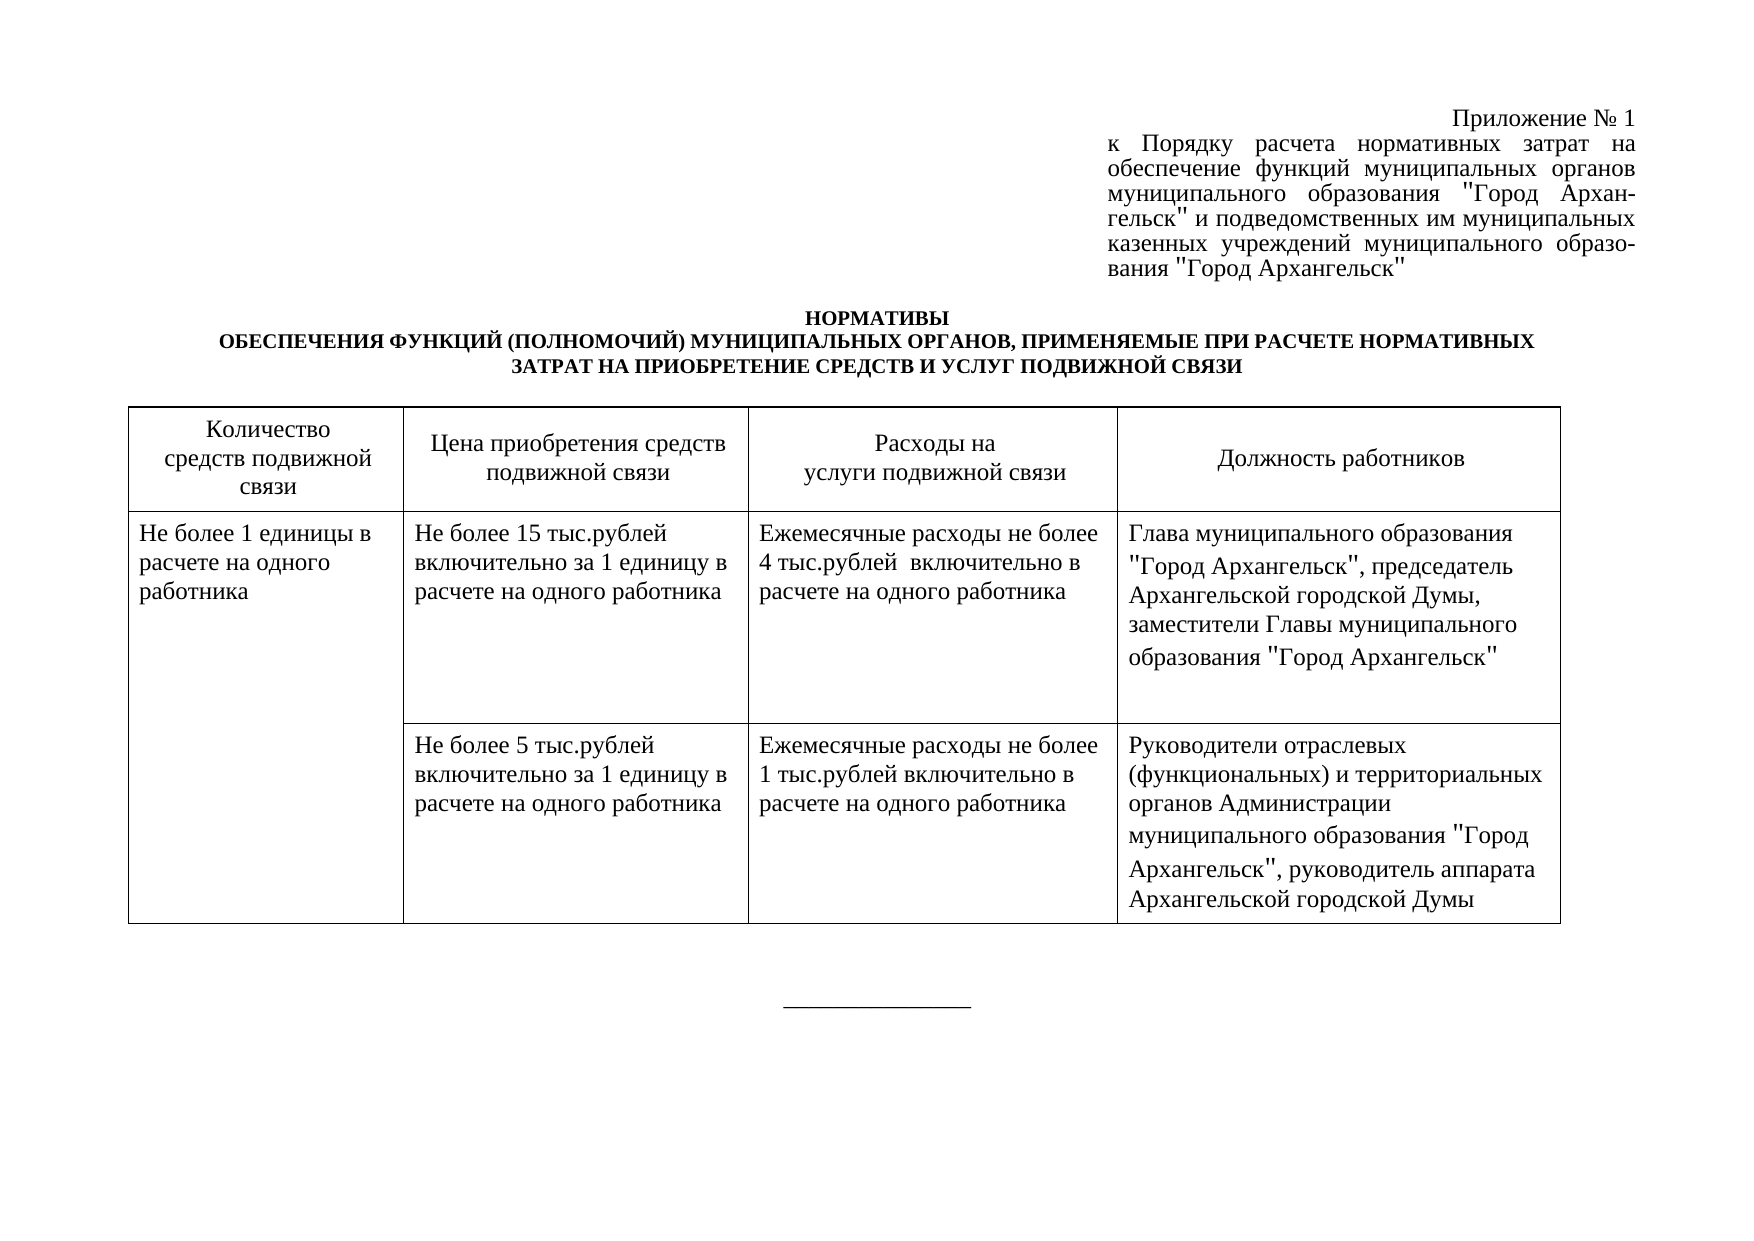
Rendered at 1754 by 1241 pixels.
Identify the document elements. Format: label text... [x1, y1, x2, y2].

text ЗАТРАТ НА ПРИОБРЕТЕНИЕ СРЕДСТВ И УСЛУГ ПОДВИЖНОЙ СВЯЗИ [118, 353, 1636, 378]
table_cell Не более 15 тыс.рублей включительно за 1 единицу в расчете на одного работника [404, 512, 748, 723]
text _______________ [118, 982, 1636, 1010]
table_header Должность работников [1118, 408, 1560, 511]
table_cell Руководители отраслевых (функциональных) и территориальных органов Администрации муниципального образования "Город Архангельск", руководитель аппарата Архангельской городской Думы [1118, 724, 1560, 923]
table_header Количество средств подвижной связи [129, 408, 403, 511]
text к Порядку расчета нормативных затрат на обеспечение функций муниципальных органов муниципального образования "Город Архан- гельск" и подведомственных им муниципальных казенных учреждений муниципального образо- вания "Город Архангельск" [1107, 131, 1636, 281]
text НОРМАТИВЫ [118, 305, 1636, 329]
text ОБЕСПЕЧЕНИЯ ФУНКЦИЙ (ПОЛНОМОЧИЙ) МУНИЦИПАЛЬНЫХ ОРГАНОВ, ПРИМЕНЯЕМЫЕ ПРИ РАСЧЕТЕ НОРМАТИВНЫХ [118, 329, 1636, 353]
text Приложение № 1 [118, 103, 1636, 131]
table_cell Не более 5 тыс.рублей включительно за 1 единицу в расчете на одного работника [404, 724, 748, 923]
table_header Расходы на услуги подвижной связи [749, 408, 1117, 511]
table_cell Глава муниципального образования "Город Архангельск", председатель Архангельской городской Думы, заместители Главы муниципального образования "Город Архангельск" [1118, 512, 1560, 723]
table_cell Ежемесячные расходы не более 4 тыс.рублей включительно в расчете на одного работника [749, 512, 1117, 723]
table_cell Ежемесячные расходы не более 1 тыс.рублей включительно в расчете на одного работника [749, 724, 1117, 923]
table_header Цена приобретения средств подвижной связи [404, 408, 748, 511]
table_cell Не более 1 единицы в расчете на одного работника [129, 512, 403, 923]
